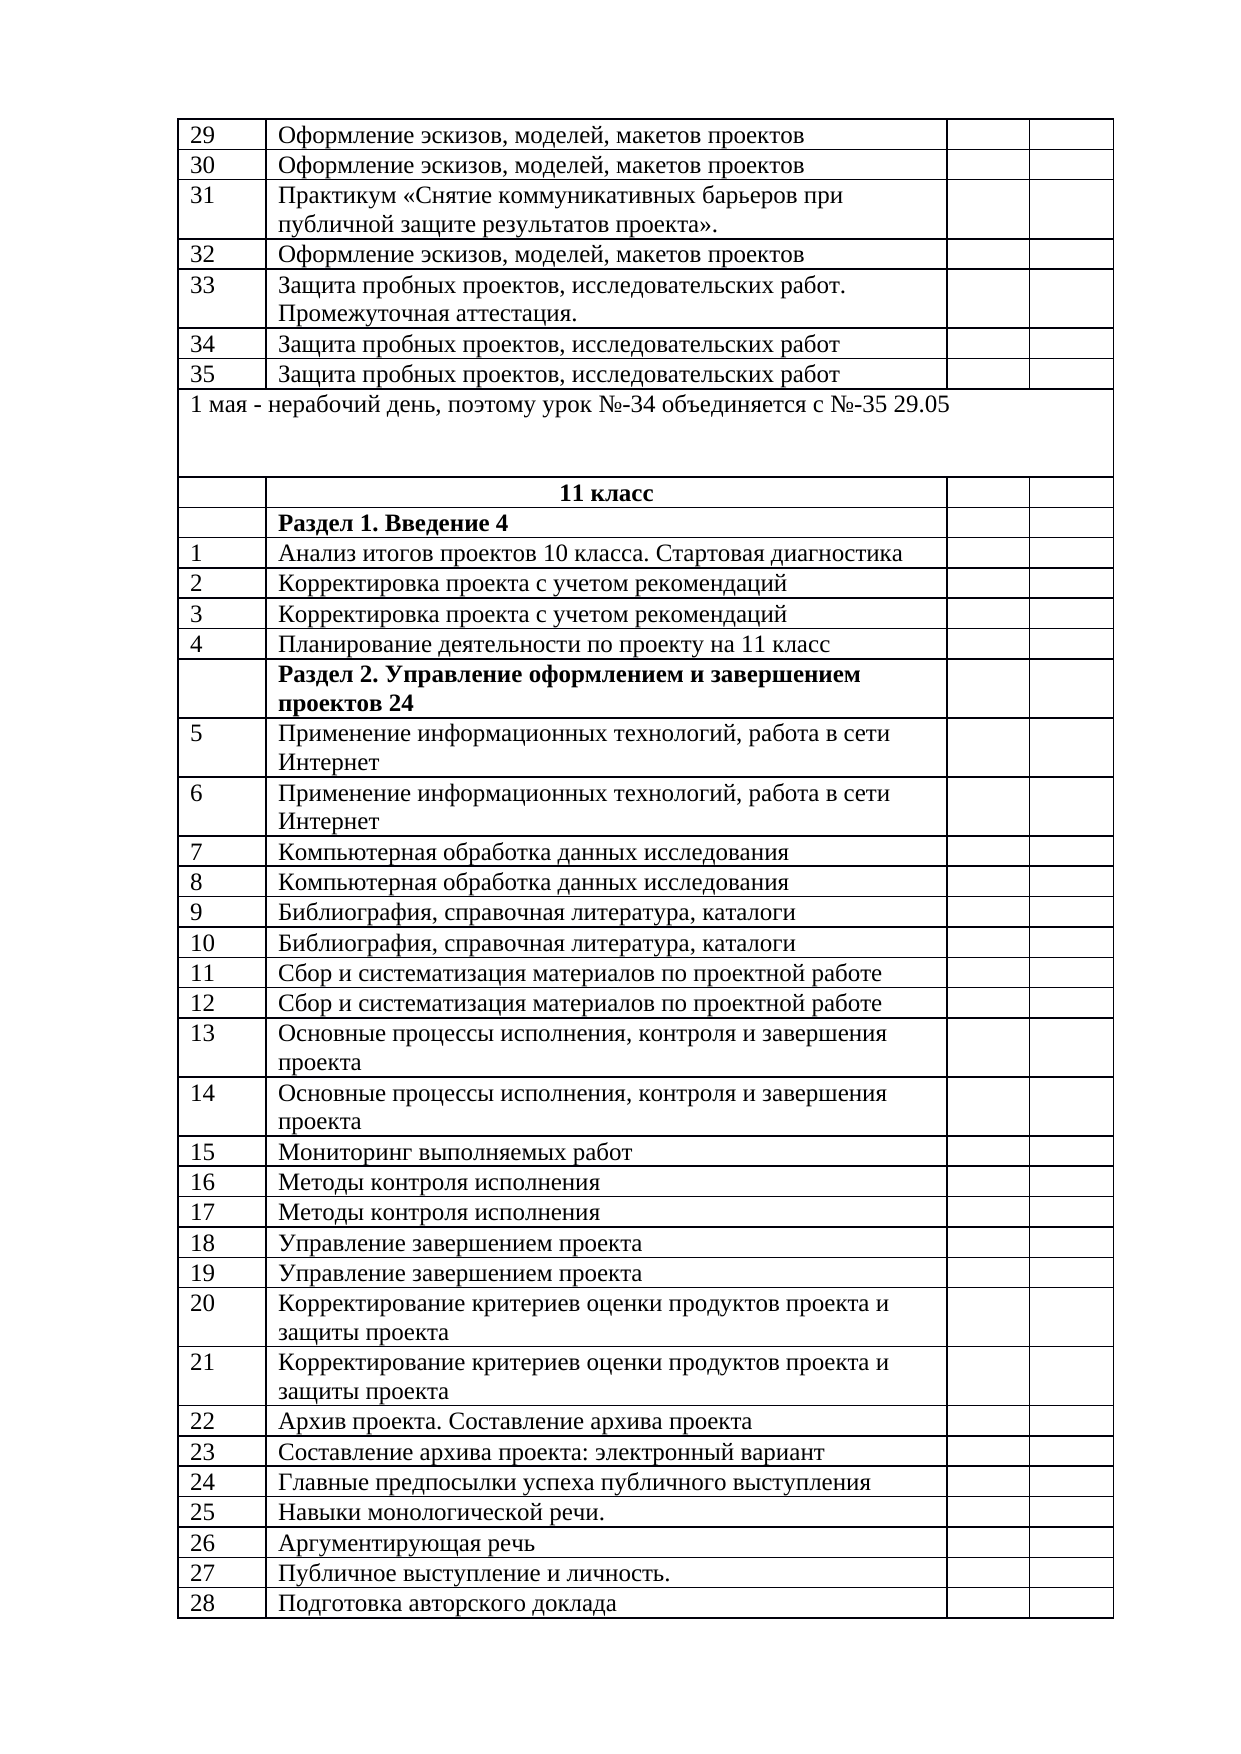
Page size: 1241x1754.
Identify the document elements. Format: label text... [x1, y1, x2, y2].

table_cell [1030, 120, 1113, 148]
table_cell 16 [179, 1167, 265, 1196]
table_cell Мониторинг выполняемых работ [267, 1137, 946, 1165]
table_cell [1030, 897, 1113, 926]
table_cell Основные процессы исполнения, контроля и завершения проекта [267, 1019, 946, 1076]
table_cell Применение информационных технологий, работа в сети Интернет [267, 719, 946, 776]
table_cell 35 [179, 359, 265, 388]
table_cell [948, 1497, 1029, 1526]
table_cell 28 [179, 1588, 265, 1617]
table_cell Библиография, справочная литература, каталоги [267, 928, 946, 956]
table_cell [948, 660, 1029, 717]
table_cell Сбор и систематизация материалов по проектной работе [267, 958, 946, 987]
table_cell [179, 508, 265, 537]
table_cell [948, 1467, 1029, 1496]
table_cell [948, 1288, 1029, 1346]
table_cell [1030, 150, 1113, 179]
table_cell [1030, 180, 1113, 238]
table_cell [1030, 538, 1113, 567]
table_cell [948, 719, 1029, 776]
table_cell Аргументирующая речь [267, 1528, 946, 1556]
table_cell [948, 1078, 1029, 1135]
table_cell 7 [179, 837, 265, 865]
table_cell [948, 1258, 1029, 1287]
table_cell Раздел 1. Введение 4 [267, 508, 946, 537]
table_cell Практикум «Снятие коммуникативных барьеров при публичной защите результатов проекта». [267, 180, 946, 238]
table_cell [1030, 928, 1113, 956]
table_cell 27 [179, 1558, 265, 1587]
table_cell [1030, 629, 1113, 658]
table_cell [1030, 1078, 1113, 1135]
table_cell 29 [179, 120, 265, 148]
table_cell [1030, 508, 1113, 537]
table_cell 22 [179, 1406, 265, 1435]
table_cell [948, 1406, 1029, 1435]
table_cell Корректирование критериев оценки продуктов проекта и защиты проекта [267, 1347, 946, 1405]
table_cell 24 [179, 1467, 265, 1496]
table_cell [1030, 837, 1113, 865]
table_cell [1030, 599, 1113, 628]
table_cell Оформление эскизов, моделей, макетов проектов [267, 240, 946, 268]
table_cell [948, 958, 1029, 987]
table_cell Защита пробных проектов, исследовательских работ [267, 359, 946, 388]
table_cell 12 [179, 988, 265, 1017]
table_cell [948, 837, 1029, 865]
table_cell [948, 778, 1029, 835]
table_cell [948, 1228, 1029, 1256]
table_cell 26 [179, 1528, 265, 1556]
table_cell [267, 150, 946, 179]
table_cell Публичное выступление и личность. [267, 1558, 946, 1587]
table_cell [1030, 778, 1113, 835]
table_cell [1030, 867, 1113, 896]
table_cell 9 [179, 897, 265, 926]
table_cell [948, 180, 1029, 238]
table_cell 25 [179, 1497, 265, 1526]
table_cell Сбор и систематизация материалов по проектной работе [267, 988, 946, 1017]
table_cell [948, 1167, 1029, 1196]
table_cell 30 [179, 150, 265, 179]
table_cell [1030, 958, 1113, 987]
table_cell 10 [179, 928, 265, 956]
table_cell [948, 359, 1029, 388]
table_cell Применение информационных технологий, работа в сети Интернет [267, 778, 946, 835]
table_cell Корректировка проекта с учетом рекомендаций [267, 569, 946, 597]
table_cell [948, 240, 1029, 268]
table_cell [948, 629, 1029, 658]
table_cell [948, 508, 1029, 537]
table_cell Планирование деятельности по проекту на 11 класс [267, 629, 946, 658]
table_cell [948, 1528, 1029, 1556]
table_cell [1030, 1406, 1113, 1435]
table_cell [1030, 1347, 1113, 1405]
table_cell 11 [179, 958, 265, 987]
table_cell [179, 660, 265, 717]
table_cell 18 [179, 1228, 265, 1256]
table_cell [1030, 1167, 1113, 1196]
table_cell Составление архива проекта: электронный вариант [267, 1437, 946, 1465]
table_cell Библиография, справочная литература, каталоги [267, 897, 946, 926]
table_cell [948, 150, 1029, 179]
table_cell [948, 1437, 1029, 1465]
table_cell Управление завершением проекта [267, 1258, 946, 1287]
table_cell [1030, 719, 1113, 776]
table_cell [948, 1347, 1029, 1405]
table_cell [948, 329, 1029, 357]
table_cell Раздел 2. Управление оформлением и завершением проектов 24 [267, 660, 946, 717]
table_cell [948, 1137, 1029, 1165]
table_cell [948, 1019, 1029, 1076]
table_cell [1030, 1497, 1113, 1526]
table_cell 17 [179, 1197, 265, 1226]
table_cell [267, 120, 946, 148]
table_cell [1030, 1437, 1113, 1465]
table_cell [948, 1197, 1029, 1226]
table_cell 13 [179, 1019, 265, 1076]
table_cell 33 [179, 270, 265, 327]
table_cell [1030, 1288, 1113, 1346]
table_cell [948, 270, 1029, 327]
table_cell Главные предпосылки успеха публичного выступления [267, 1467, 946, 1496]
table_cell 15 [179, 1137, 265, 1165]
table_cell 14 [179, 1078, 265, 1135]
table_cell Подготовка авторского доклада [267, 1588, 946, 1617]
table_cell 1 мая - нерабочий день, поэтому урок №-34 объединяется с №-35 29.05 [179, 390, 1113, 476]
table_cell 4 [179, 629, 265, 658]
table_cell Навыки монологической речи. [267, 1497, 946, 1526]
table_cell [1030, 1528, 1113, 1556]
table_cell 31 [179, 180, 265, 238]
table_cell Корректировка проекта с учетом рекомендаций [267, 599, 946, 628]
table_cell [948, 538, 1029, 567]
table_cell [1030, 1467, 1113, 1496]
table_cell [1030, 1588, 1113, 1617]
table_cell 2 [179, 569, 265, 597]
table_cell [1030, 1019, 1113, 1076]
table_cell 8 [179, 867, 265, 896]
table_cell Компьютерная обработка данных исследования [267, 867, 946, 896]
table_cell [1030, 478, 1113, 506]
table_cell 1 [179, 538, 265, 567]
table_cell Основные процессы исполнения, контроля и завершения проекта [267, 1078, 946, 1135]
table_cell [179, 478, 265, 506]
table_cell [1030, 569, 1113, 597]
table_cell Защита пробных проектов, исследовательских работ. Промежуточная аттестация. [267, 270, 946, 327]
table_cell Методы контроля исполнения [267, 1167, 946, 1196]
table_cell Архив проекта. Составление архива проекта [267, 1406, 946, 1435]
table_cell [1030, 240, 1113, 268]
table_cell [948, 569, 1029, 597]
table_cell [948, 599, 1029, 628]
table_cell 11 класс [267, 478, 946, 506]
table_cell [1030, 1228, 1113, 1256]
table_cell 32 [179, 240, 265, 268]
table_cell [948, 897, 1029, 926]
table_cell [1030, 660, 1113, 717]
table_cell 5 [179, 719, 265, 776]
table_cell 20 [179, 1288, 265, 1346]
table_cell [1030, 359, 1113, 388]
table_cell 3 [179, 599, 265, 628]
table_cell [1030, 270, 1113, 327]
table_cell [1030, 1197, 1113, 1226]
table_cell [1030, 1258, 1113, 1287]
table_cell [948, 988, 1029, 1017]
table_cell [1030, 1137, 1113, 1165]
table_cell Управление завершением проекта [267, 1228, 946, 1256]
table_cell 19 [179, 1258, 265, 1287]
table_cell 23 [179, 1437, 265, 1465]
table_cell [948, 867, 1029, 896]
table_cell [948, 120, 1029, 148]
table_cell Методы контроля исполнения [267, 1197, 946, 1226]
table_cell [1030, 329, 1113, 357]
table_cell 34 [179, 329, 265, 357]
table_cell [948, 928, 1029, 956]
table_cell [948, 1588, 1029, 1617]
table_cell [948, 478, 1029, 506]
table_cell [948, 1558, 1029, 1587]
table_cell [1030, 988, 1113, 1017]
table_cell Защита пробных проектов, исследовательских работ [267, 329, 946, 357]
table_cell [1030, 1558, 1113, 1587]
table_cell 21 [179, 1347, 265, 1405]
table_cell 6 [179, 778, 265, 835]
table_cell Корректирование критериев оценки продуктов проекта и защиты проекта [267, 1288, 946, 1346]
table_cell Анализ итогов проектов 10 класса. Стартовая диагностика [267, 538, 946, 567]
table_cell Компьютерная обработка данных исследования [267, 837, 946, 865]
